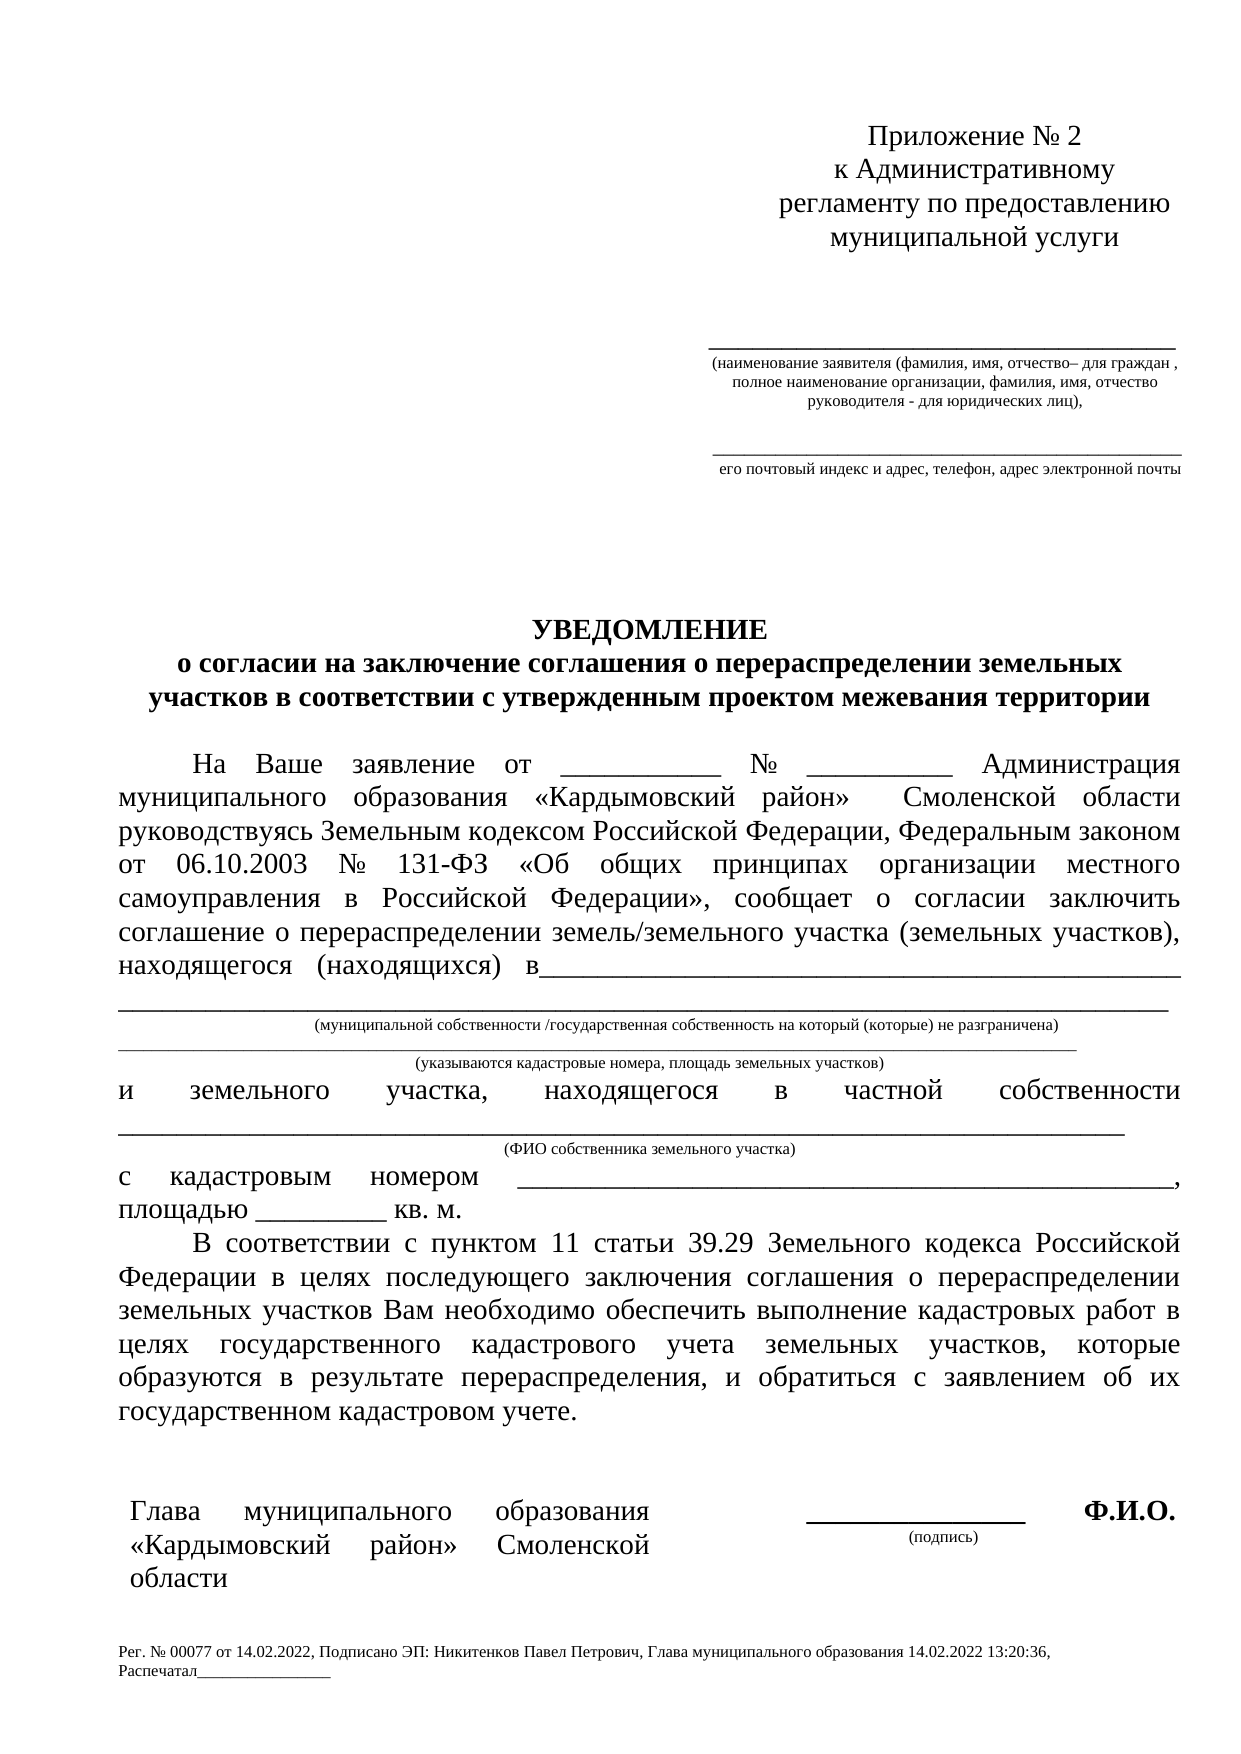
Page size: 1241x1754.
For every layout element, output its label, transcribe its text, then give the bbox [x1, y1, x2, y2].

table_header _______________ Ф.И.О. (подпись) [700, 1494, 1187, 1606]
text ___________________________________________________________________________________________________________________ [118, 1033, 1181, 1053]
text (наименование заявителя (фамилия, имя, отчество– для граждан , полное наименование организации, фамилия, имя, отчество руководителя - для юридических лиц), [709, 353, 1181, 410]
text и земельного участка, находящегося в частной собственности _____________________________________________________________________ [118, 1072, 1181, 1139]
text ________________________________ [709, 319, 1181, 353]
text (ФИО собственника земельного участка) [118, 1139, 1181, 1158]
text _____________________________________________ [709, 434, 1181, 458]
text к Административному регламенту по предоставлению муниципальной услуги [768, 152, 1181, 252]
text с кадастровым номером _____________________________________________, площадью _________ кв. м. [118, 1158, 1181, 1225]
text о согласии на заключение соглашения о перераспределении земельных участков в соответствии с утвержденным проектом межевания территории [118, 645, 1181, 712]
text Приложение № 2 [768, 118, 1181, 152]
table_header Глава муниципального образования «Кардымовский район» Смоленской области [118, 1494, 699, 1606]
text На Ваше заявление от ___________ № __________ Администрация муниципального образования «Кардымовский район» Смоленской области руководствуясь Земельным кодексом Российской Федерации, Федеральным законом от 06.10.2003 № 131-ФЗ «Об общих принципах организации местного самоуправления в Российской Федерации», сообщает о согласии заключить соглашение о перераспределении земель/земельного участка (земельных участков), находящегося (находящихся) в____________________________________________ ________________________________________________________________________ [118, 746, 1181, 1014]
text (указываются кадастровые номера, площадь земельных участков) [118, 1053, 1181, 1072]
text В соответствии с пунктом 11 статьи 39.29 Земельного кодекса Российской Федерации в целях последующего заключения соглашения о перераспределении земельных участков Вам необходимо обеспечить выполнение кадастровых работ в целях государственного кадастрового учета земельных участков, которые образуются в результате перераспределения, и обратиться с заявлением об их государственном кадастровом учете. [118, 1225, 1181, 1426]
text его почтовый индекс и адрес, телефон, адрес электронной почты [118, 458, 1181, 478]
text УВЕДОМЛЕНИЕ [118, 612, 1181, 645]
text (муниципальной собственности /государственная собственность на который (которые) не разграничена) [118, 1014, 1181, 1033]
